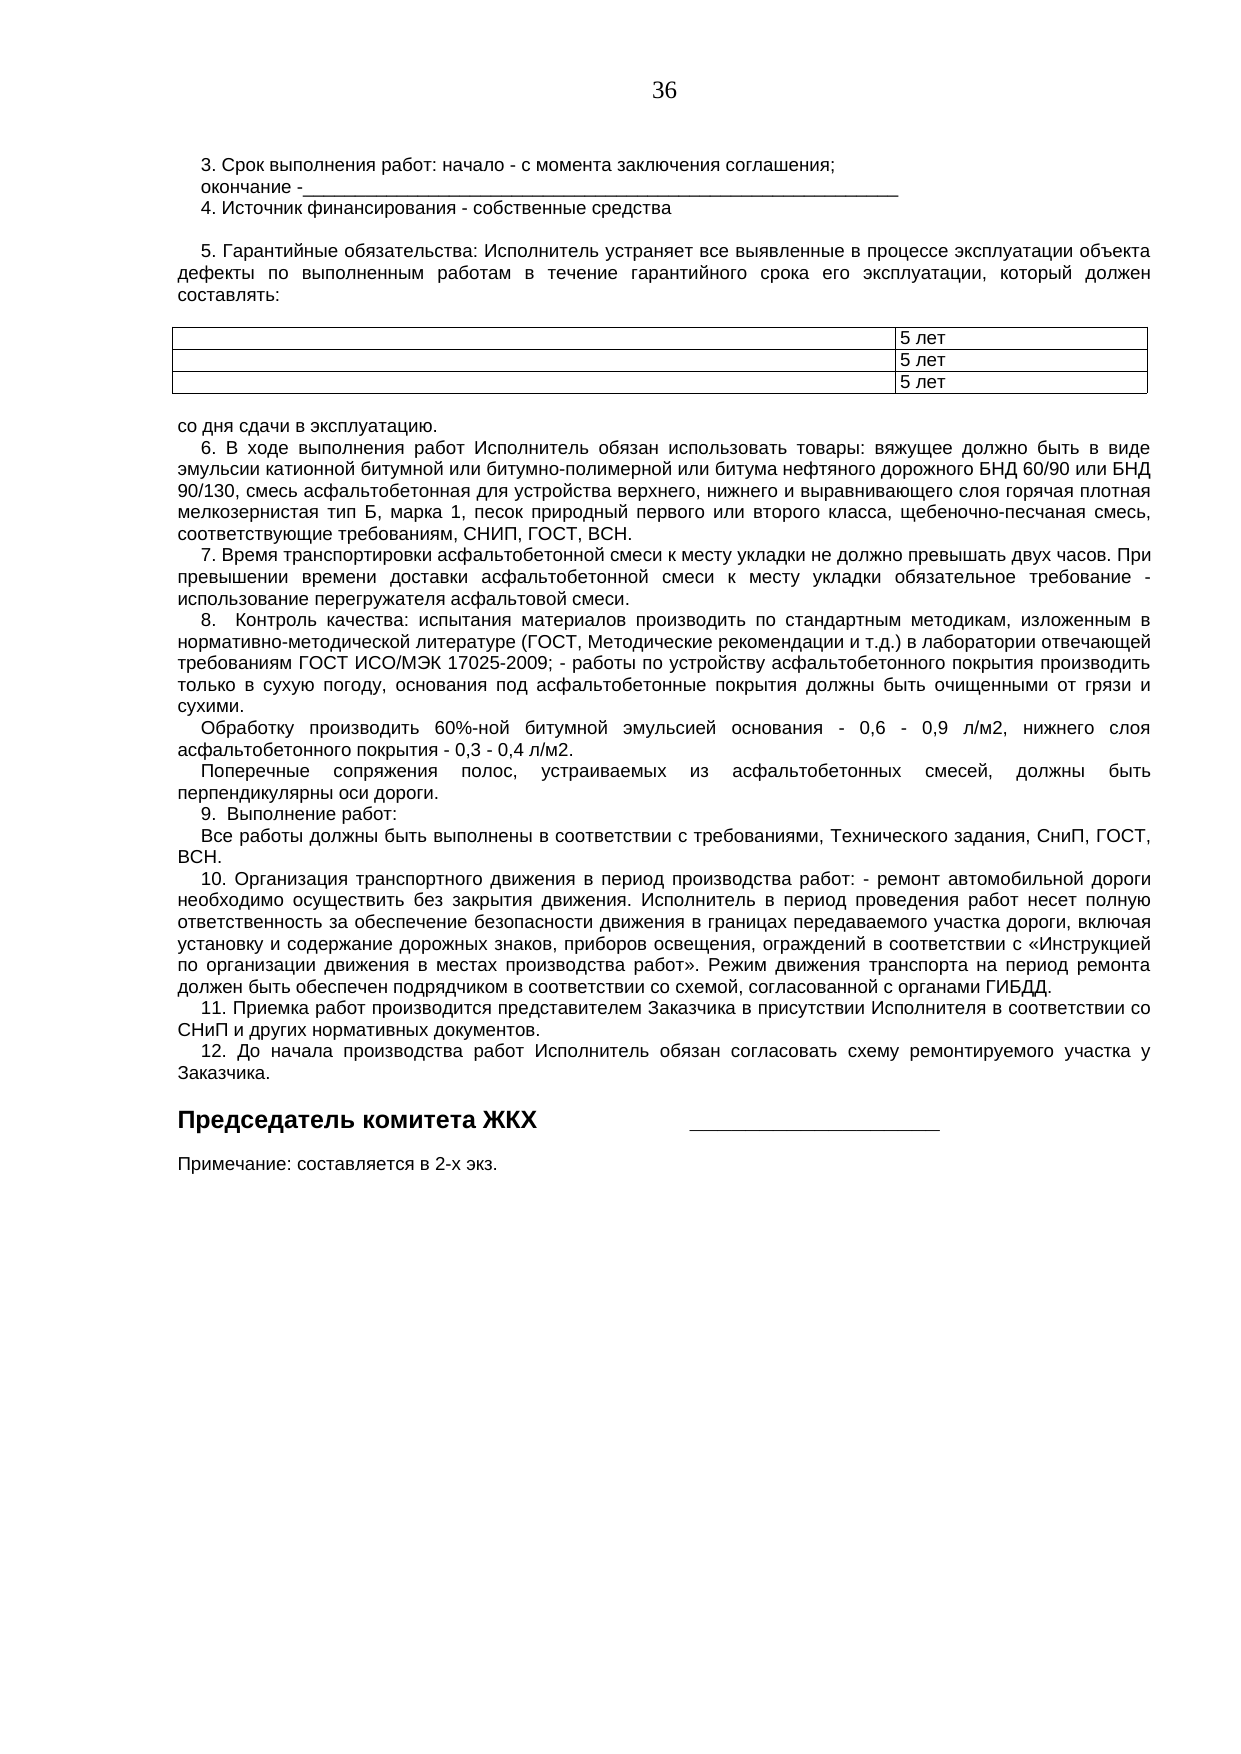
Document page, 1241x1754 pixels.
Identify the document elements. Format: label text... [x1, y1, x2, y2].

table_cell 5 лет [896, 350, 1147, 371]
text 8. Контроль качества: испытания материалов производить по стандартным методикам, изложенным в нормативно-методической литературе (ГОСТ, Методические рекомендации и т.д.) в лаборатории отвечающей требованиям ГОСТ ИСО/МЭК 17025-2009; - работы по устройству асфальтобетонного покрытия производить только в сухую погоду, основания под асфальтобетонные покрытия должны быть очищенными от грязи и сухими. [177, 609, 1152, 717]
table_cell 5 лет [896, 372, 1147, 393]
text 9. Выполнение работ: [177, 803, 1152, 824]
text 3. Срок выполнения работ: начало - с момента заключения соглашения; [177, 154, 1152, 176]
table_cell [173, 350, 895, 371]
text Все работы должны быть выполнены в соответствии с требованиями, Технического задания, СниП, ГОСТ, ВСН. [177, 824, 1152, 868]
text со дня сдачи в эксплуатацию. [177, 415, 1152, 436]
text окончание -_________________________________________________________ [177, 176, 1152, 197]
text Обработку производить 60%-ной битумной эмульсией основания - 0,6 - 0,9 л/м2, нижнего слоя асфальтобетонного покрытия - 0,3 - 0,4 л/м2. [177, 717, 1152, 760]
text 4. Источник финансирования - собственные средства [177, 197, 1152, 219]
table_header [173, 328, 895, 349]
text Председатель комитета ЖКХ __________________ [177, 1105, 1152, 1134]
text Примечание: составляется в 2-х экз. [177, 1153, 1152, 1174]
text 11. Приемка работ производится представителем Заказчика в присутствии Исполнителя в соответствии со СНиП и других нормативных документов. [177, 997, 1152, 1040]
table_header 5 лет [896, 328, 1147, 349]
text 5. Гарантийные обязательства: Исполнитель устраняет все выявленные в процессе эксплуатации объекта дефекты по выполненным работам в течение гарантийного срока его эксплуатации, который должен составлять: [177, 240, 1152, 305]
text 7. Время транспортировки асфальтобетонной смеси к месту укладки не должно превышать двух часов. При превышении времени доставки асфальтобетонной смеси к месту укладки обязательное требование - использование перегружателя асфальтовой смеси. [177, 544, 1152, 609]
text 10. Организация транспортного движения в период производства работ: - ремонт автомобильной дороги необходимо осуществить без закрытия движения. Исполнитель в период проведения работ несет полную ответственность за обеспечение безопасности движения в границах передаваемого участка дороги, включая установку и содержание дорожных знаков, приборов освещения, ограждений в соответствии с «Инструкцией по организации движения в местах производства работ». Режим движения транспорта на период ремонта должен быть обеспечен подрядчиком в соответствии со схемой, согласованной с органами ГИБДД. [177, 868, 1152, 997]
text Поперечные сопряжения полос, устраиваемых из асфальтобетонных смесей, должны быть перпендикулярны оси дороги. [177, 760, 1152, 803]
table_cell [173, 372, 895, 393]
text 12. До начала производства работ Исполнитель обязан согласовать схему ремонтируемого участка у Заказчика. [177, 1040, 1152, 1083]
text 6. В ходе выполнения работ Исполнитель обязан использовать товары: вяжущее должно быть в виде эмульсии катионной битумной или битумно-полимерной или битума нефтяного дорожного БНД 60/90 или БНД 90/130, смесь асфальтобетонная для устройства верхнего, нижнего и выравнивающего слоя горячая плотная мелкозернистая тип Б, марка 1, песок природный первого или второго класса, щебеночно-песчаная смесь, соответствующие требованиям, СНИП, ГОСТ, ВСН. [177, 436, 1152, 544]
